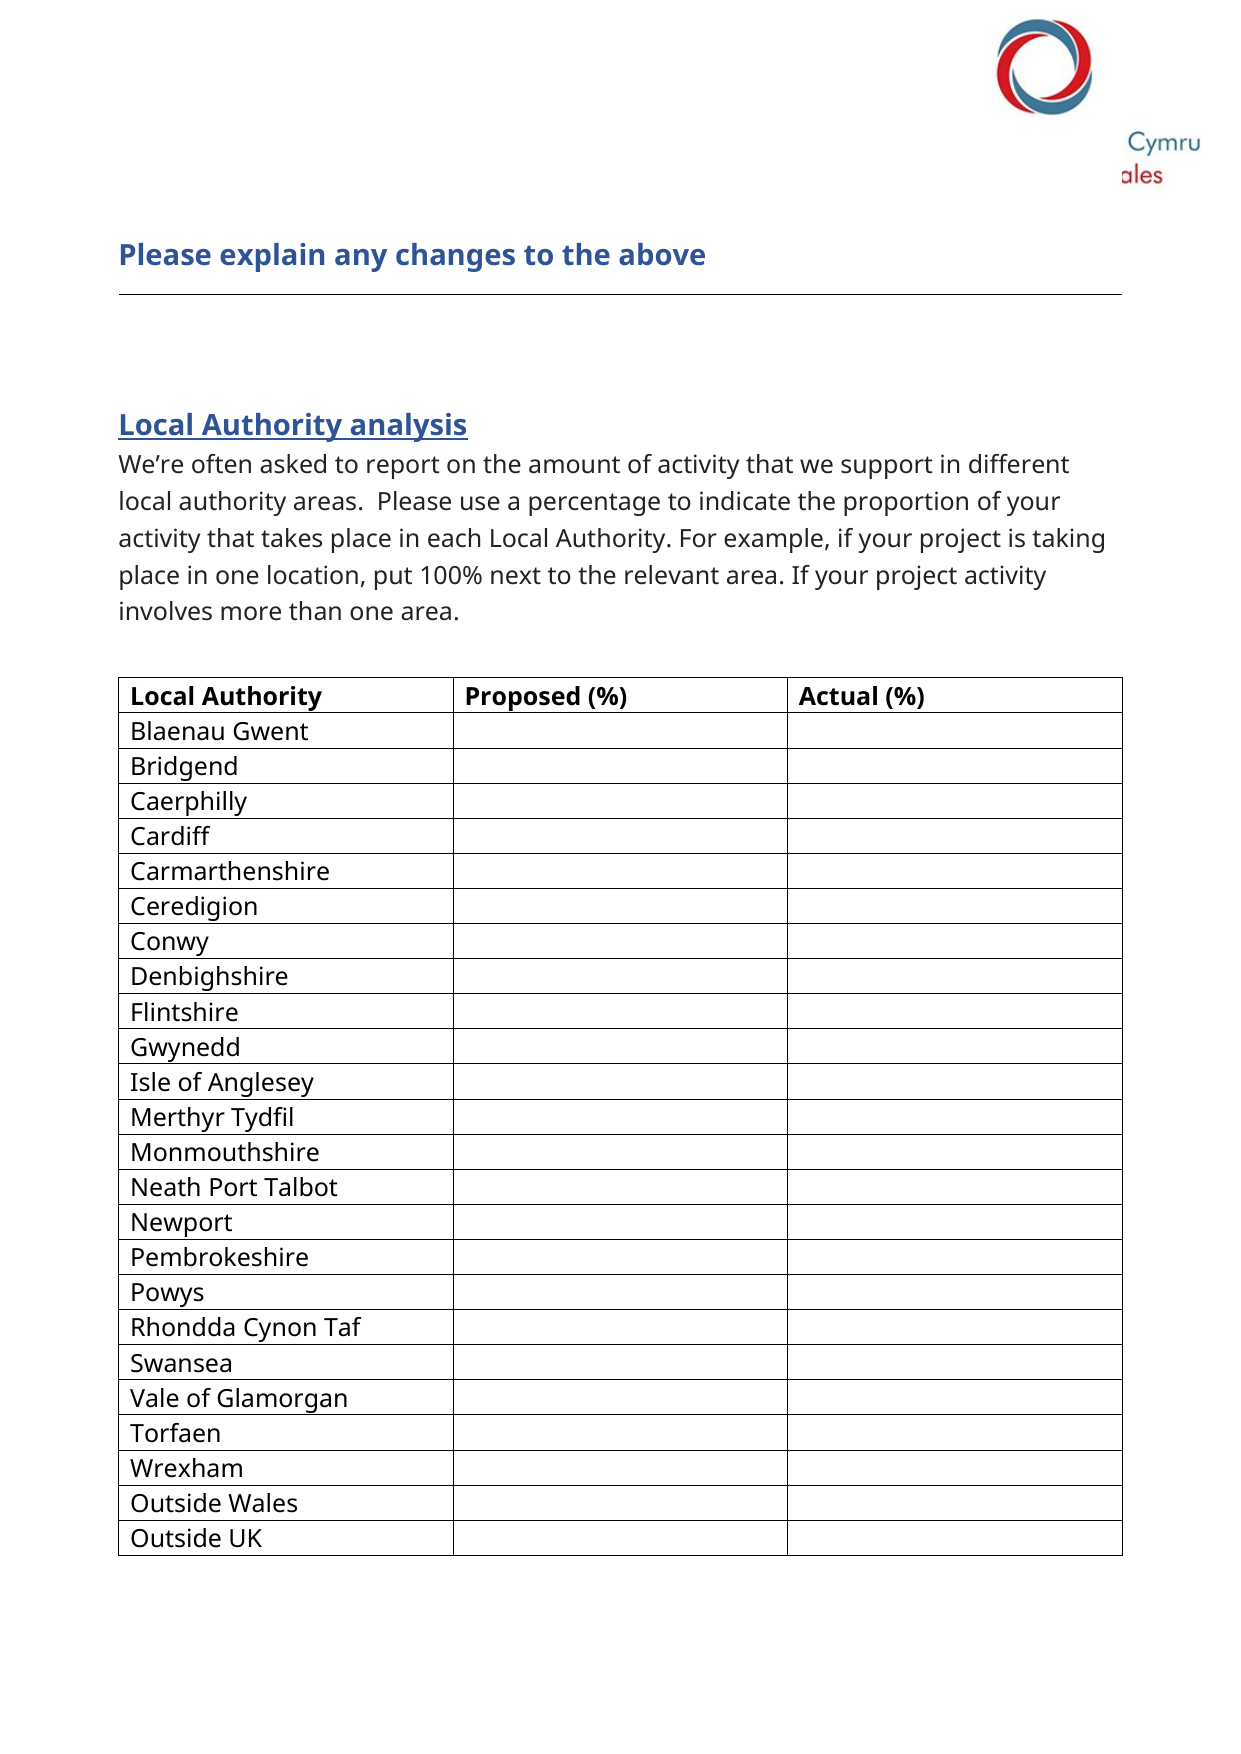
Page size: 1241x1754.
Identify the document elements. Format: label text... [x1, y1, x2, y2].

table_cell [454, 1240, 787, 1274]
table_cell [788, 1521, 1122, 1555]
table_cell Merthyr Tydfil [119, 1100, 453, 1133]
table_cell [788, 713, 1122, 747]
table_cell Pembrokeshire [119, 1240, 453, 1274]
table_header Local Authority [119, 678, 453, 712]
table_cell [788, 924, 1122, 958]
table_cell [454, 1380, 787, 1414]
table_cell [788, 1100, 1122, 1133]
table_cell [454, 1064, 787, 1098]
text Please explain any changes to the above [118, 234, 1122, 274]
picture [869, 14, 1224, 189]
table_cell Caerphilly [119, 784, 453, 818]
table_cell [788, 1275, 1122, 1309]
table_cell [454, 1170, 787, 1204]
table_cell Flintshire [119, 994, 453, 1028]
table_cell Swansea [119, 1345, 453, 1379]
table_cell [788, 1415, 1122, 1449]
table_cell [788, 1170, 1122, 1204]
table_cell [788, 1029, 1122, 1063]
table_cell Bridgend [119, 749, 453, 782]
table_cell [788, 819, 1122, 853]
table_cell [454, 1521, 787, 1555]
table_cell Neath Port Talbot [119, 1170, 453, 1204]
table_cell [454, 1135, 787, 1169]
table_cell [454, 1310, 787, 1344]
table_cell Gwynedd [119, 1029, 453, 1063]
table_cell Isle of Anglesey [119, 1064, 453, 1098]
table_cell [788, 889, 1122, 923]
table_cell [788, 1240, 1122, 1274]
table_cell [788, 784, 1122, 818]
table_cell Powys [119, 1275, 453, 1309]
table_cell [454, 1100, 787, 1133]
table_cell [454, 1415, 787, 1449]
table_cell [454, 819, 787, 853]
table_cell [454, 994, 787, 1028]
table_cell [788, 1451, 1122, 1484]
table_cell [788, 1310, 1122, 1344]
table_cell [788, 1135, 1122, 1169]
table_cell [788, 1486, 1122, 1520]
table_cell Vale of Glamorgan [119, 1380, 453, 1414]
table_cell [788, 1064, 1122, 1098]
table_cell Denbighshire [119, 959, 453, 993]
table_cell [788, 1345, 1122, 1379]
table_header Proposed (%) [454, 678, 787, 712]
table_cell Cardiff [119, 819, 453, 853]
table_cell Newport [119, 1205, 453, 1239]
table_cell [454, 1486, 787, 1520]
table_cell Wrexham [119, 1451, 453, 1484]
table_cell [454, 1345, 787, 1379]
table_cell [454, 1029, 787, 1063]
table_cell Conwy [119, 924, 453, 958]
table_cell [788, 1380, 1122, 1414]
table_cell Outside Wales [119, 1486, 453, 1520]
table_cell Ceredigion [119, 889, 453, 923]
table_cell [454, 1205, 787, 1239]
table_header Actual (%) [788, 678, 1122, 712]
table_cell [454, 854, 787, 888]
table_cell [454, 713, 787, 747]
table_cell [788, 959, 1122, 993]
table_cell [454, 889, 787, 923]
table_cell Carmarthenshire [119, 854, 453, 888]
table_cell [454, 959, 787, 993]
table_cell [788, 854, 1122, 888]
table_cell Monmouthshire [119, 1135, 453, 1169]
table_cell [788, 1205, 1122, 1239]
table_cell Outside UK [119, 1521, 453, 1555]
table_cell Torfaen [119, 1415, 453, 1449]
table_cell [454, 924, 787, 958]
table_cell [788, 749, 1122, 782]
table_cell Blaenau Gwent [119, 713, 453, 747]
table_cell [454, 1275, 787, 1309]
table_cell [454, 1451, 787, 1484]
text Local Authority analysis We’re often asked to report on the amount of activity that we support in different local authority areas. Please use a percentage to indicate the proportion of your activity that takes place in each Local Authority. For example, if your project is taking place in one location, put 100% next to the relevant area. If your project activity involves more than one area. [118, 404, 1122, 658]
table_cell Rhondda Cynon Taf [119, 1310, 453, 1344]
table_cell [454, 784, 787, 818]
table_cell [454, 749, 787, 782]
table_cell [788, 994, 1122, 1028]
